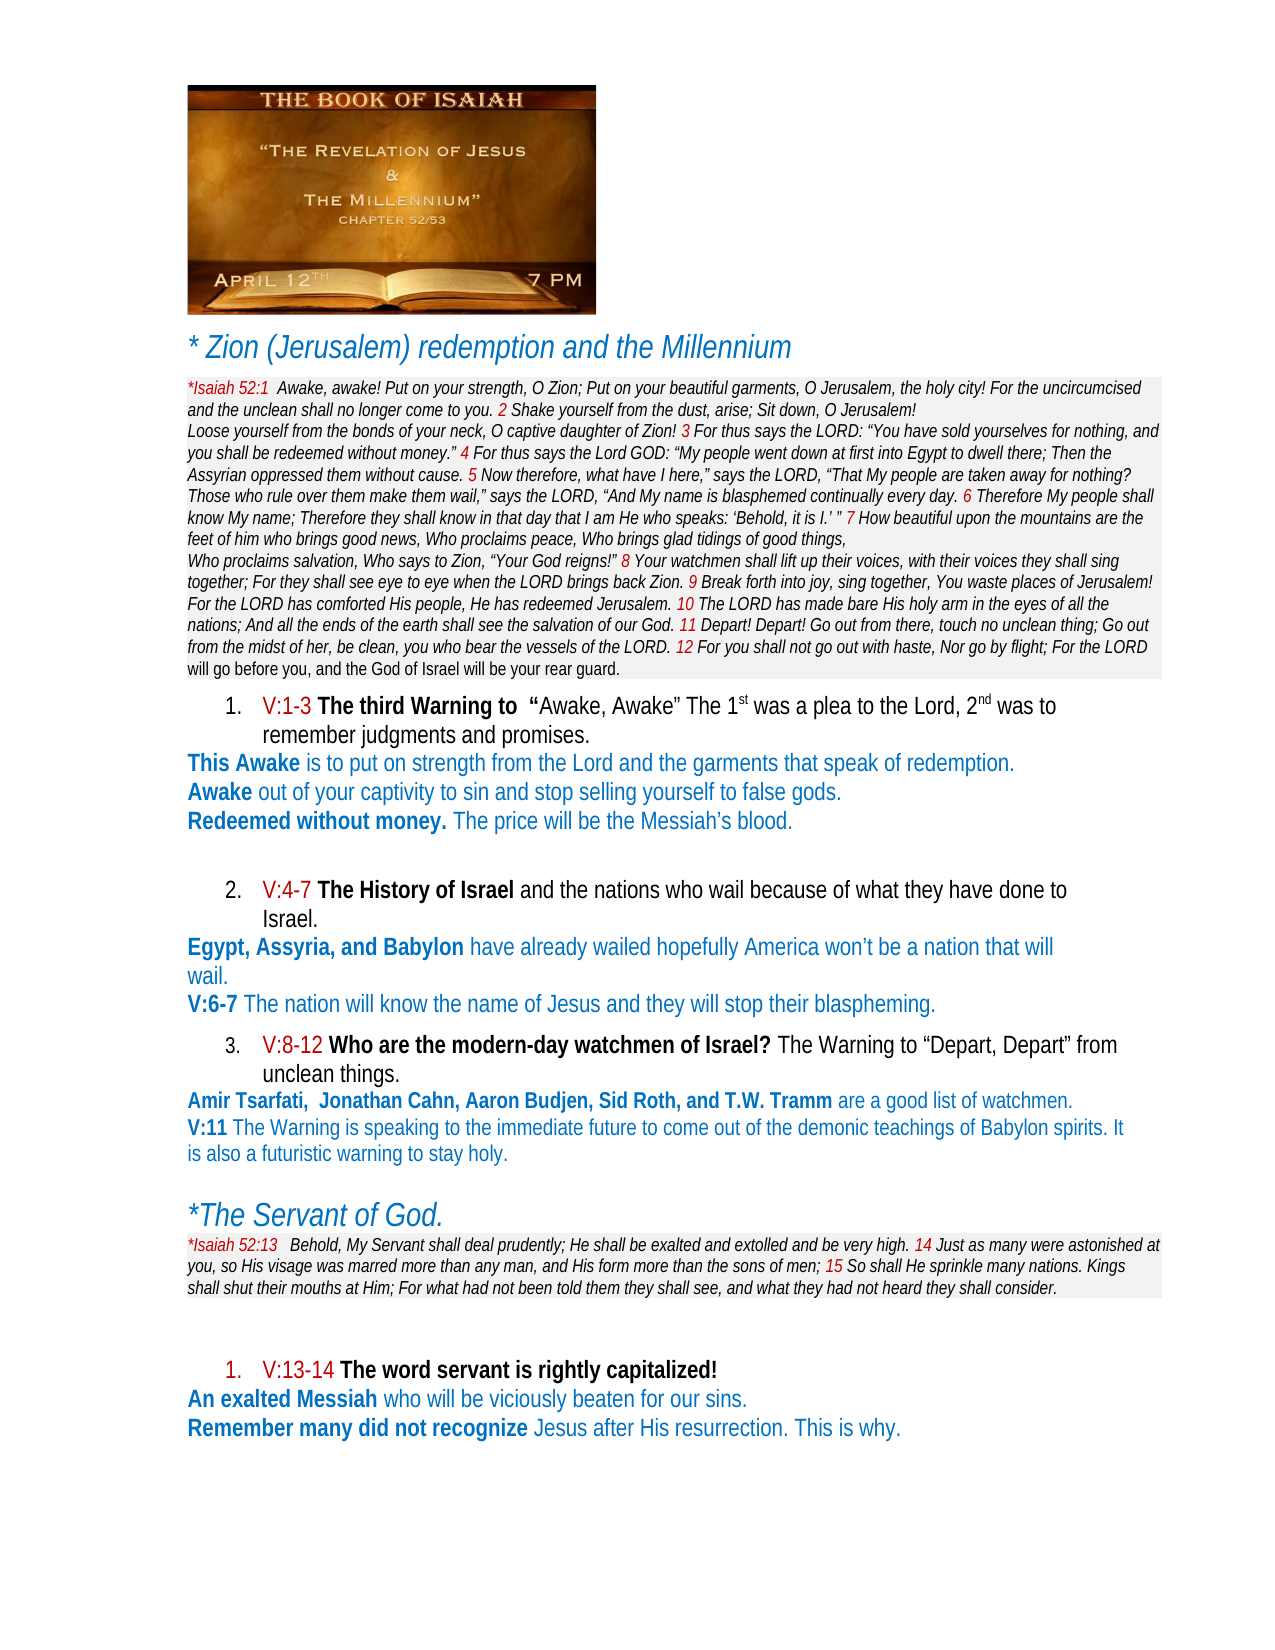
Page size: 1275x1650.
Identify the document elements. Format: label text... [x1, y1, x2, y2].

text This Awake is to put on strength from the Lord and the garments that speak of redemption. [187, 748, 1153, 777]
text * Zion (Jerusalem) redemption and the Millennium [187, 327, 1125, 365]
text Awake out of your captivity to sin and stop selling yourself to false gods. [187, 777, 1153, 806]
text V:6-7 The nation will know the name of Jesus and they will stop their blaspheming. [187, 989, 1087, 1018]
list V:4-7 The History of Israel and the nations who wail because of what they have done to Israel. [187, 875, 1087, 932]
text *The Servant of God. [187, 1195, 1172, 1233]
list V:1-3 The third Warning to “Awake, Awake” The 1st was a plea to the Lord, 2nd was to remember judgments and promises. [225, 691, 1153, 748]
list V:13-14 The word servant is rightly capitalized! [187, 1355, 1087, 1384]
text *Isaiah 52:1 Awake, awake! Put on your strength, O Zion; Put on your beautiful garments, O Jerusalem, the holy city! For the uncircumcised and the unclean shall no longer come to you. 2 Shake yourself from the dust, arise; Sit down, O Jerusalem! [187, 377, 1162, 420]
picture [187, 85, 597, 315]
text An exalted Messiah who will be viciously beaten for our sins. [187, 1384, 1172, 1413]
list V:8-12 Who are the modern-day watchmen of Israel? The Warning to “Depart, Depart” from unclean things. [225, 1030, 1134, 1087]
text *Isaiah 52:13 Behold, My Servant shall deal prudently; He shall be exalted and extolled and be very high. 14 Just as many were astonished at you, so His visage was marred more than any man, and His form more than the sons of men; 15 So shall He sprinkle many nations. Kings shall shut their mouths at Him; For what had not been told them they shall see, and what they had not heard they shall consider. [187, 1233, 1162, 1298]
text Amir Tsarfati, Jonathan Cahn, Aaron Budjen, Sid Roth, and T.W. Tramm are a good list of watchmen. [187, 1087, 1134, 1114]
text Egypt, Assyria, and Babylon have already wailed hopefully America won’t be a nation that will wail. [187, 932, 1087, 989]
text Who proclaims salvation, Who says to Zion, “Your God reigns!” 8 Your watchmen shall lift up their voices, with their voices they shall sing together; For they shall see eye to eye when the LORD brings back Zion. 9 Break forth into joy, sing together, You waste places of Jerusalem! For the LORD has comforted His people, He has redeemed Jerusalem. 10 The LORD has made bare His holy arm in the eyes of all the nations; And all the ends of the earth shall see the salvation of our God. 11 Depart! Depart! Go out from there, touch no unclean thing; Go out from the midst of her, be clean, you who bear the vessels of the LORD. 12 For you shall not go out with haste, Nor go by flight; For the LORD will go before you, and the God of Israel will be your rear guard. [187, 550, 1162, 679]
text V:11 The Warning is speaking to the immediate future to come out of the demonic teachings of Babylon spirits. It is also a futuristic warning to stay holy. [187, 1114, 1134, 1166]
text Loose yourself from the bonds of your neck, O captive daughter of Zion! 3 For thus says the LORD: “You have sold yourselves for nothing, and you shall be redeemed without money.” 4 For thus says the Lord GOD: “My people went down at first into Egypt to dwell there; Then the Assyrian oppressed them without cause. 5 Now therefore, what have I here,” says the LORD, “That My people are taken away for nothing? Those who rule over them make them wail,” says the LORD, “And My name is blasphemed continually every day. 6 Therefore My people shall know My name; Therefore they shall know in that day that I am He who speaks: ‘Behold, it is I.’ ” 7 How beautiful upon the mountains are the feet of him who brings good news, Who proclaims peace, Who brings glad tidings of good things, [187, 420, 1162, 550]
text Redeemed without money. The price will be the Messiah’s blood. [187, 806, 1106, 834]
text Remember many did not recognize Jesus after His resurrection. This is why. [187, 1413, 1172, 1441]
